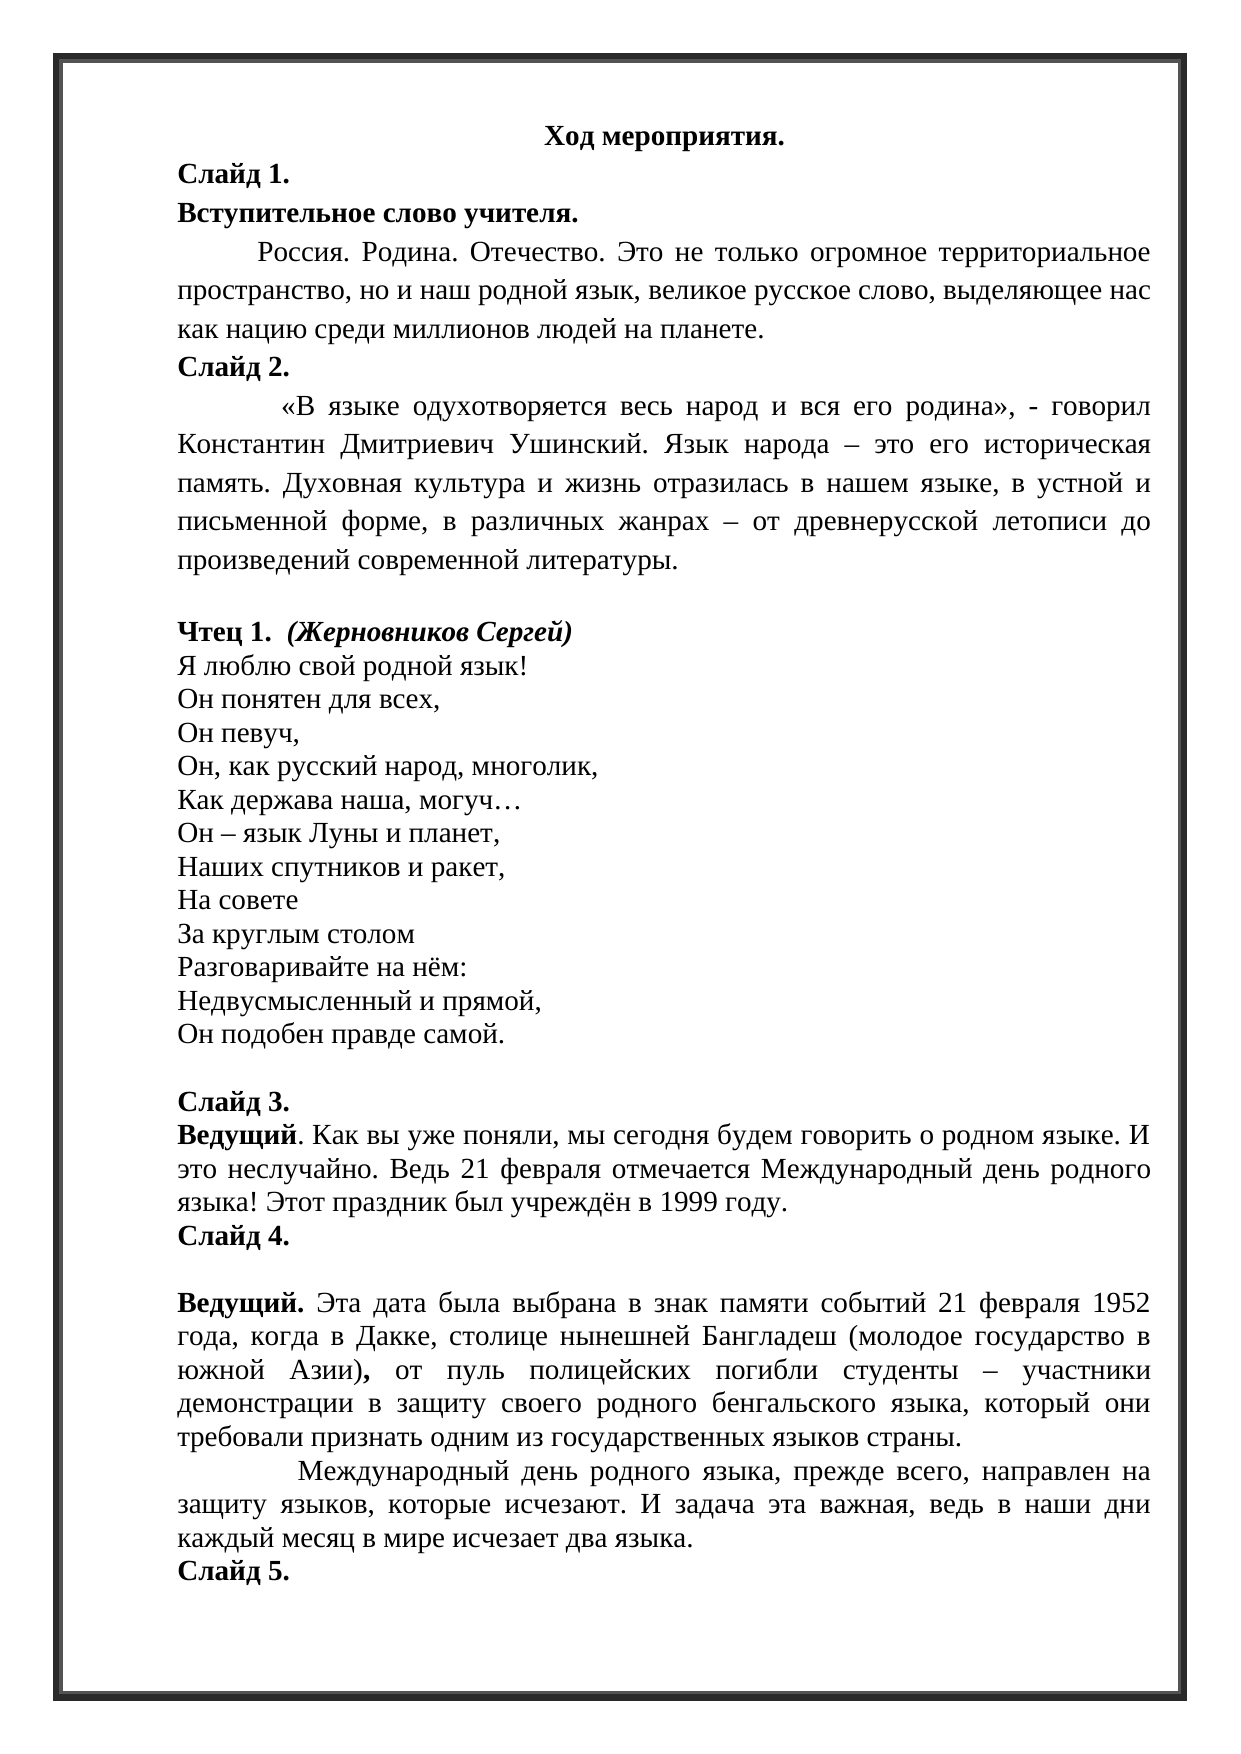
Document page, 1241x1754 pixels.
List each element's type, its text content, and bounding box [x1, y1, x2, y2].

text «В языке одухотворяется весь народ и вся его родина», - говорил Константин Дмитриевич Ушинский. Язык народа – это его историческая память. Духовная культура и жизнь отразилась в нашем языке, в устной и письменной форме, в различных жанрах – от древнерусской летописи до произведений современной литературы. [177, 388, 1152, 576]
text Слайд 3. [177, 1084, 1152, 1117]
text Чтец 1. (Жерновников Сергей) [177, 614, 1152, 648]
text Слайд 4. [177, 1218, 1152, 1251]
text Россия. Родина. Отечество. Это не только огромное территориальное пространство, но и наш родной язык, великое русское слово, выделяющее нас как нацию среди миллионов людей на планете. [177, 234, 1152, 344]
text Международный день родного языка, прежде всего, направлен на защиту языков, которые исчезают. И задача эта важная, ведь в наши дни каждый месяц в мире исчезает два языка. [177, 1453, 1152, 1553]
text Вступительное слово учителя. [177, 195, 1152, 229]
text Слайд 5. [177, 1553, 1152, 1587]
text Слайд 1. [177, 157, 1152, 190]
text Ведущий. Эта дата была выбрана в знак памяти событий 21 февраля 1952 года, когда в Дакке, столице нынешней Бангладеш (молодое государство в южной Азии), от пуль полицейских погибли студенты – участники демонстрации в защиту своего родного бенгальского языка, который они требовали признать одним из государственных языков страны. [177, 1285, 1152, 1453]
text Слайд 2. [177, 349, 1152, 383]
text Он – язык Луны и планет, Наших спутников и ракет, На совете За круглым столом Разговаривайте на нём: Недвусмысленный и прямой, Он подобен правде самой. [177, 815, 1152, 1050]
text Ведущий. Как вы уже поняли, мы сегодня будем говорить о родном языке. И это неслучайно. Ведь 21 февраля отмечается Международный день родного языка! Этот праздник был учреждён в 1999 году. [177, 1117, 1152, 1218]
text Ход мероприятия. [177, 118, 1152, 152]
text Я люблю свой родной язык! Он понятен для всех, Он певуч, Он, как русский народ, многолик, Как держава наша, могуч… [177, 648, 1152, 815]
